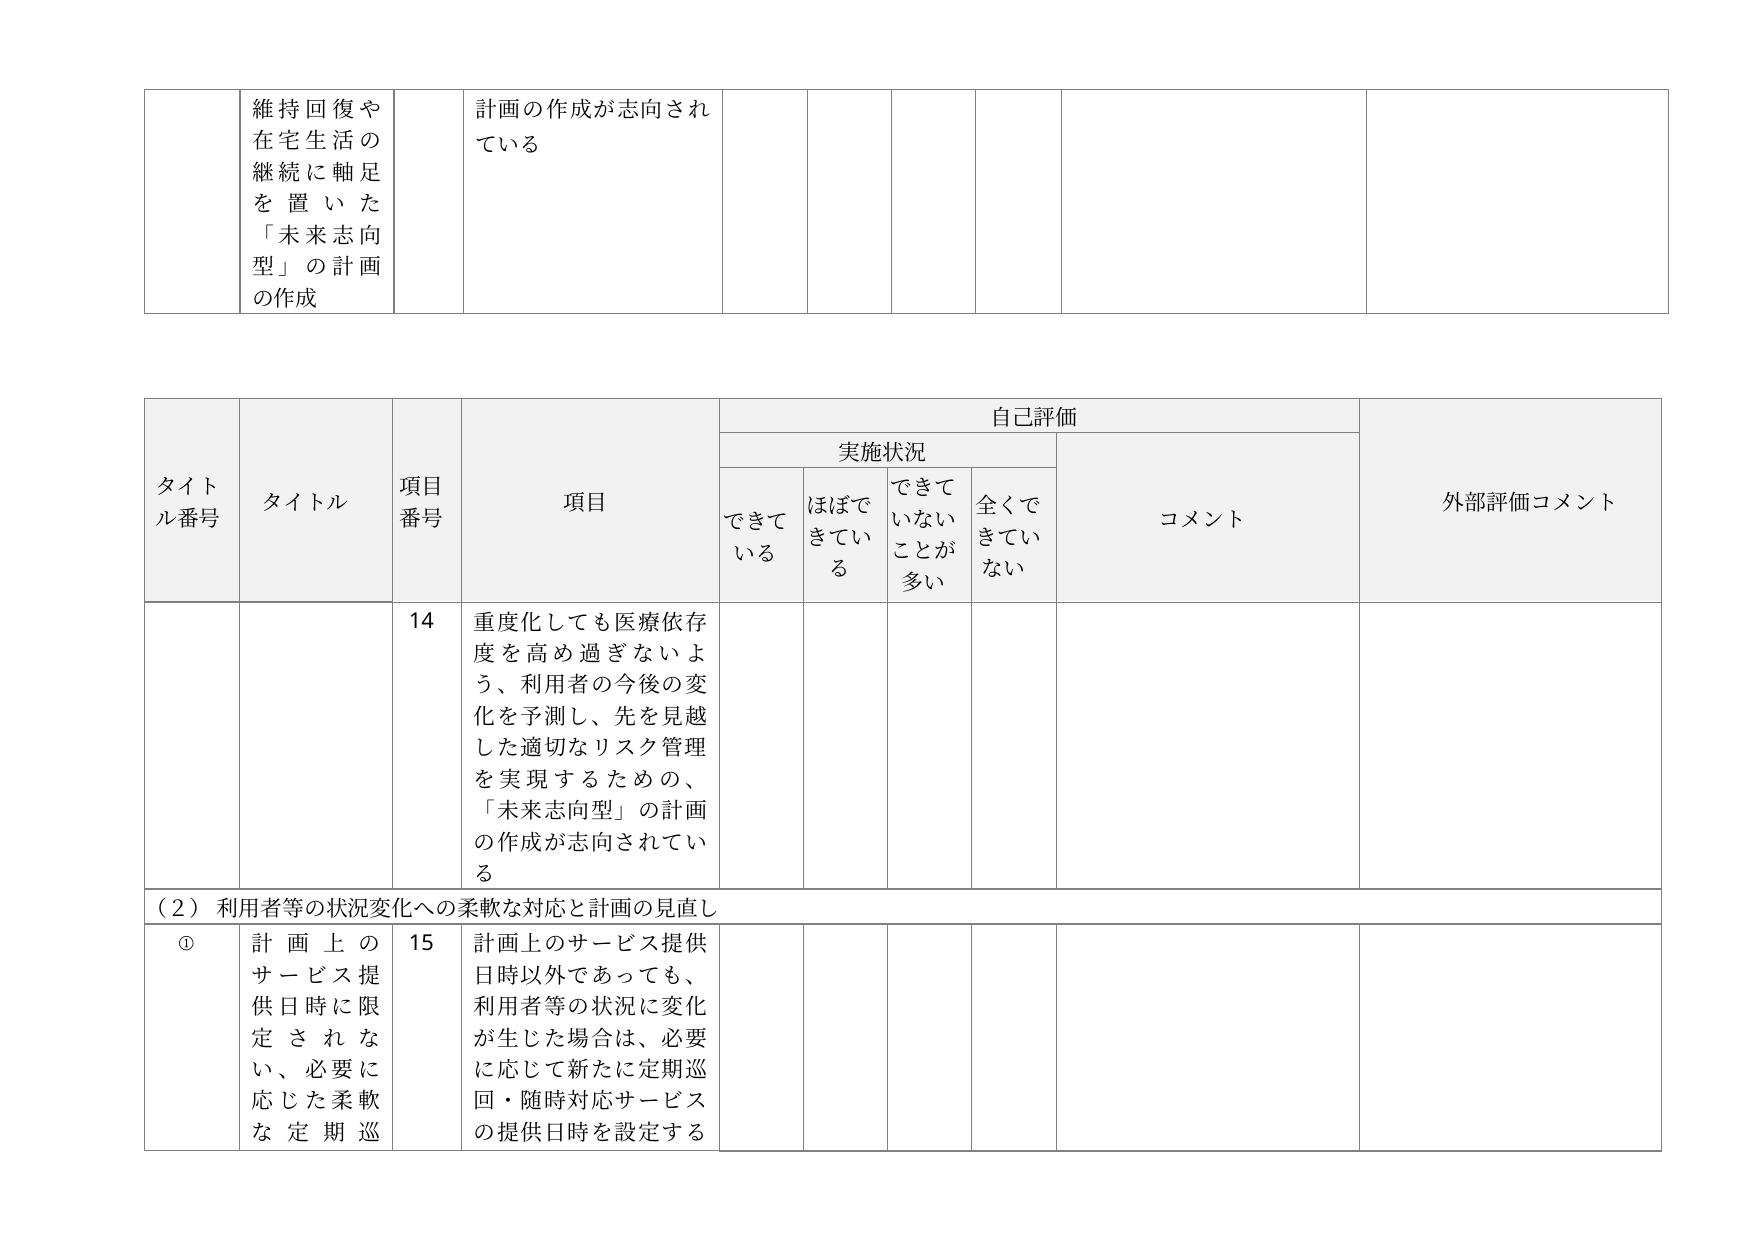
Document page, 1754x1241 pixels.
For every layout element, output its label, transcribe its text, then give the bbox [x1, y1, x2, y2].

table_cell [720, 925, 803, 1150]
table_cell 14 [393, 603, 461, 888]
table_cell ② [145, 90, 239, 313]
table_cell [241, 90, 393, 313]
table_header タイトル番号 [145, 399, 239, 601]
table_cell 全くできてい ない [972, 468, 1056, 601]
table_cell 15 [393, 925, 461, 1150]
table_header タイトル [240, 399, 392, 601]
table_cell [972, 925, 1056, 1150]
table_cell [464, 90, 722, 313]
table_cell できている [720, 468, 803, 601]
table_cell [1062, 90, 1366, 313]
table_cell [240, 603, 392, 888]
table_cell [720, 603, 803, 888]
table_cell [1057, 603, 1359, 888]
table_cell コメント [1057, 433, 1359, 601]
table_cell （２） 利用者等の状況変化への柔軟な対応と計画の見直し [145, 890, 1661, 923]
table_cell [808, 90, 891, 313]
table_cell [976, 90, 1061, 313]
table_cell [888, 603, 971, 888]
table_cell ① [145, 925, 239, 1150]
table_cell [145, 603, 239, 888]
table_cell 重度化しても医療依存度を高め過ぎないよう、利用者の今後の変化を予測し、先を見越した適切なリスク管理を実現するための、「未来志向型」の計画の作成が志向されている [462, 603, 719, 888]
table_cell 実施状況 [720, 433, 1056, 467]
table_cell [888, 925, 971, 1150]
table_header 自己評価 [720, 399, 1359, 432]
table_header 項目 [462, 399, 719, 601]
table_cell [804, 925, 887, 1150]
table_cell [1367, 90, 1668, 313]
table_cell [1057, 925, 1359, 1150]
table_cell [1360, 925, 1661, 1150]
table_cell [1360, 603, 1661, 888]
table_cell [240, 925, 392, 1150]
table_header 項目番号 [393, 399, 461, 601]
table_cell [892, 90, 975, 313]
table_cell [804, 603, 887, 888]
table_cell 13 [395, 90, 463, 313]
table_cell ほぼできている [804, 468, 887, 601]
table_cell [723, 90, 807, 313]
table_cell [972, 603, 1056, 888]
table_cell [462, 925, 719, 1150]
table_cell できていないことが多い [888, 468, 971, 601]
table_header 外部評価コメント [1360, 399, 1661, 601]
